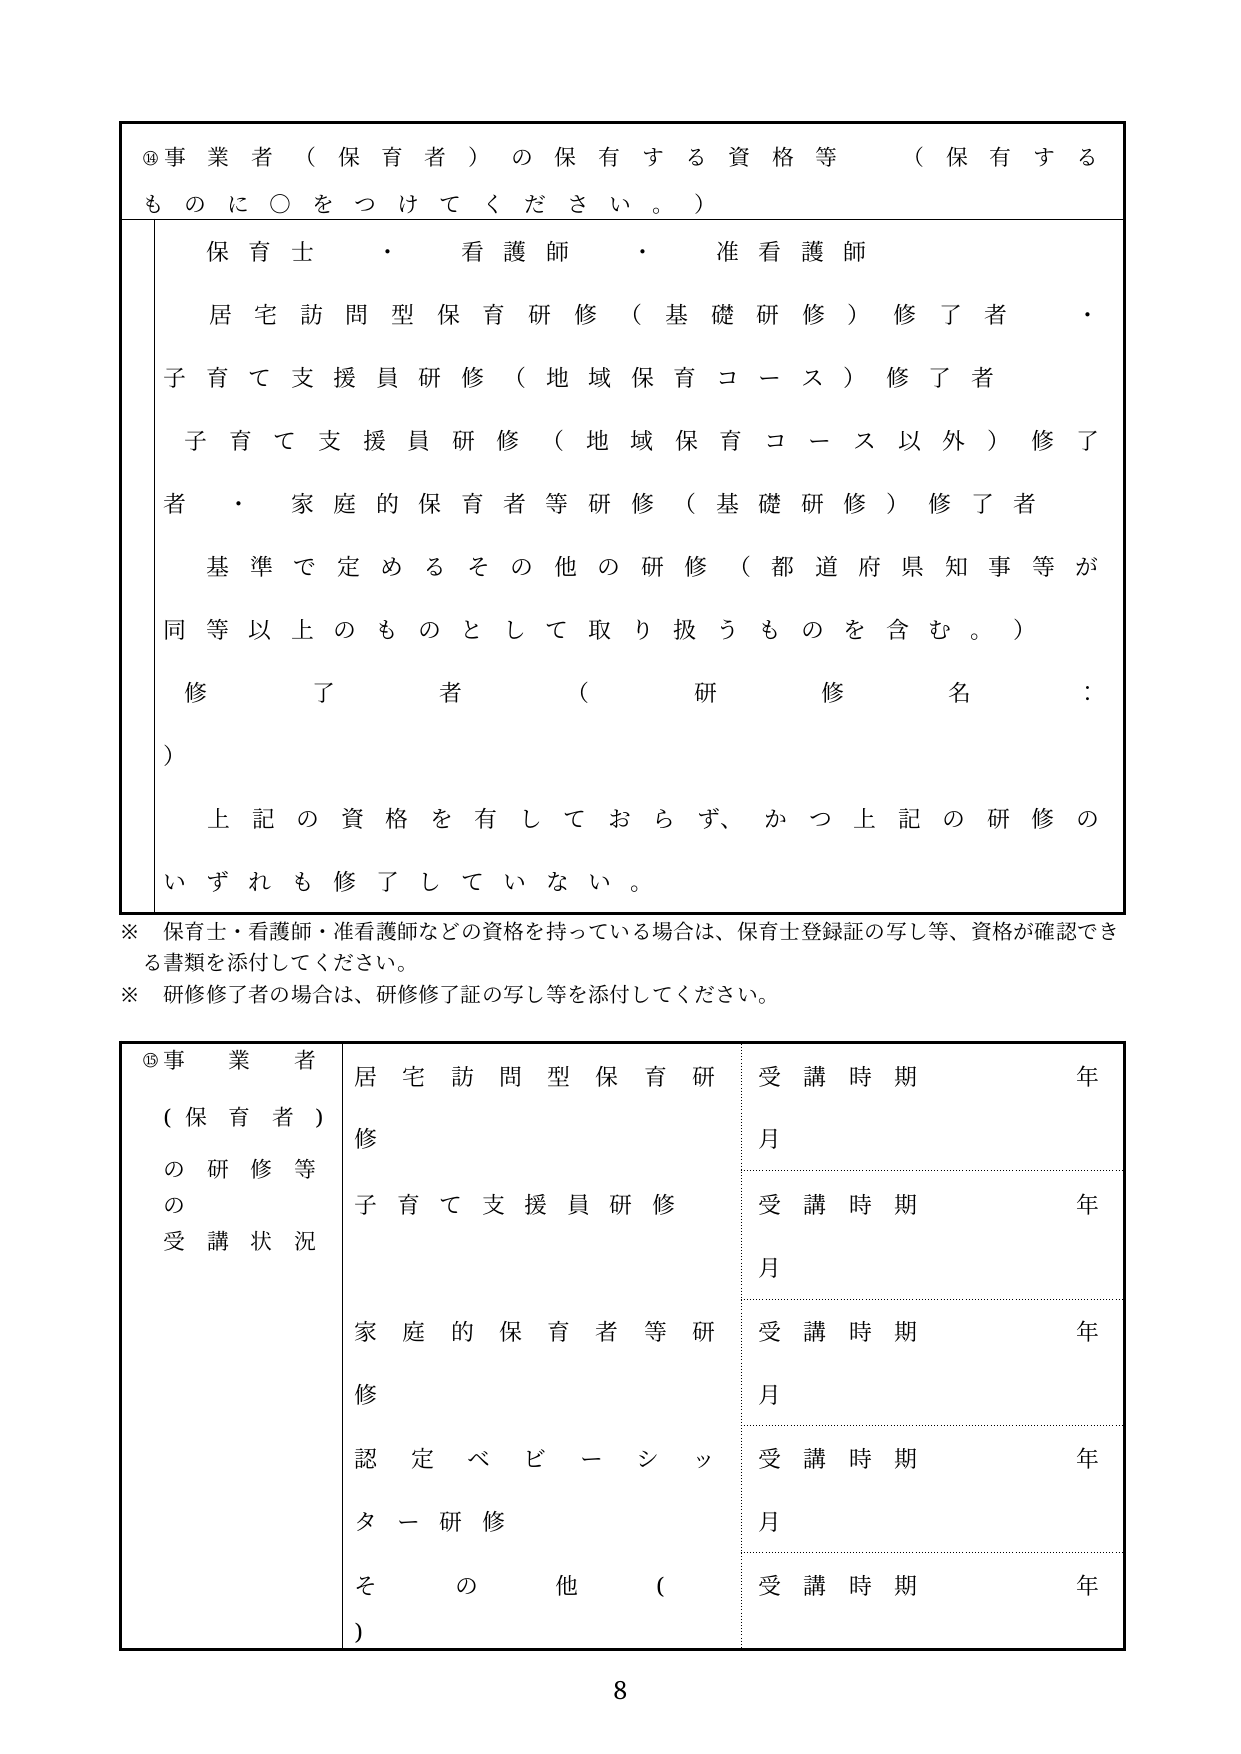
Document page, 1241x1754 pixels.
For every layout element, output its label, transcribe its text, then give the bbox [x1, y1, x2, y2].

table_header 受講時期 年 月 [741, 1044, 1123, 1169]
table_cell その他( ) [343, 1552, 741, 1648]
text ※ 保育士・看護師・准看護師などの資格を持っている場合は、保育士登録証の写し等、資格が確認できる書類を添付してください。 [121, 915, 1119, 978]
table_cell 受講時期 年 月 [741, 1552, 1123, 1648]
table_cell 子育て支援員研修 [343, 1170, 741, 1298]
table_header 事業者(保育者)の研修等の 受講状況 [150, 1044, 342, 1648]
table_cell [122, 220, 154, 912]
table_cell 受講時期 年 月 [741, 1170, 1123, 1298]
table_header ⑭事業者（保育者）の保有する資格等 （保有するものに○をつけてください。） [122, 124, 1123, 218]
table_cell 家庭的保育者等研修 [343, 1299, 741, 1425]
table_cell 認定ベビーシッター研修 [343, 1425, 741, 1552]
table_cell 受講時期 年 月 [741, 1299, 1123, 1425]
text ※ 研修修了者の場合は、研修修了証の写し等を添付してください。 [121, 978, 1119, 1009]
table_cell 保育士 ・ 看護師 ・ 准看護師 居宅訪問型保育研修（基礎研修）修了者 ・ 子育て支援員研修（地域保育コース）修了者 子育て支援員研修（地域保育コース以外）修了者 ・ 家庭的保育者等研修（基礎研修）修了者 基準で定めるその他の研修（都道府県知事等が同等以上のものとして取り扱うものを含む。） 修了者（研修名： ） 上記の資格を有しておらず、かつ上記の研修のいずれも修了していない。 [155, 220, 1123, 912]
table_header ⑮ [122, 1044, 150, 1648]
table_header 居宅訪問型保育研修 [343, 1044, 741, 1169]
table_cell 受講時期 年 月 [741, 1425, 1123, 1552]
